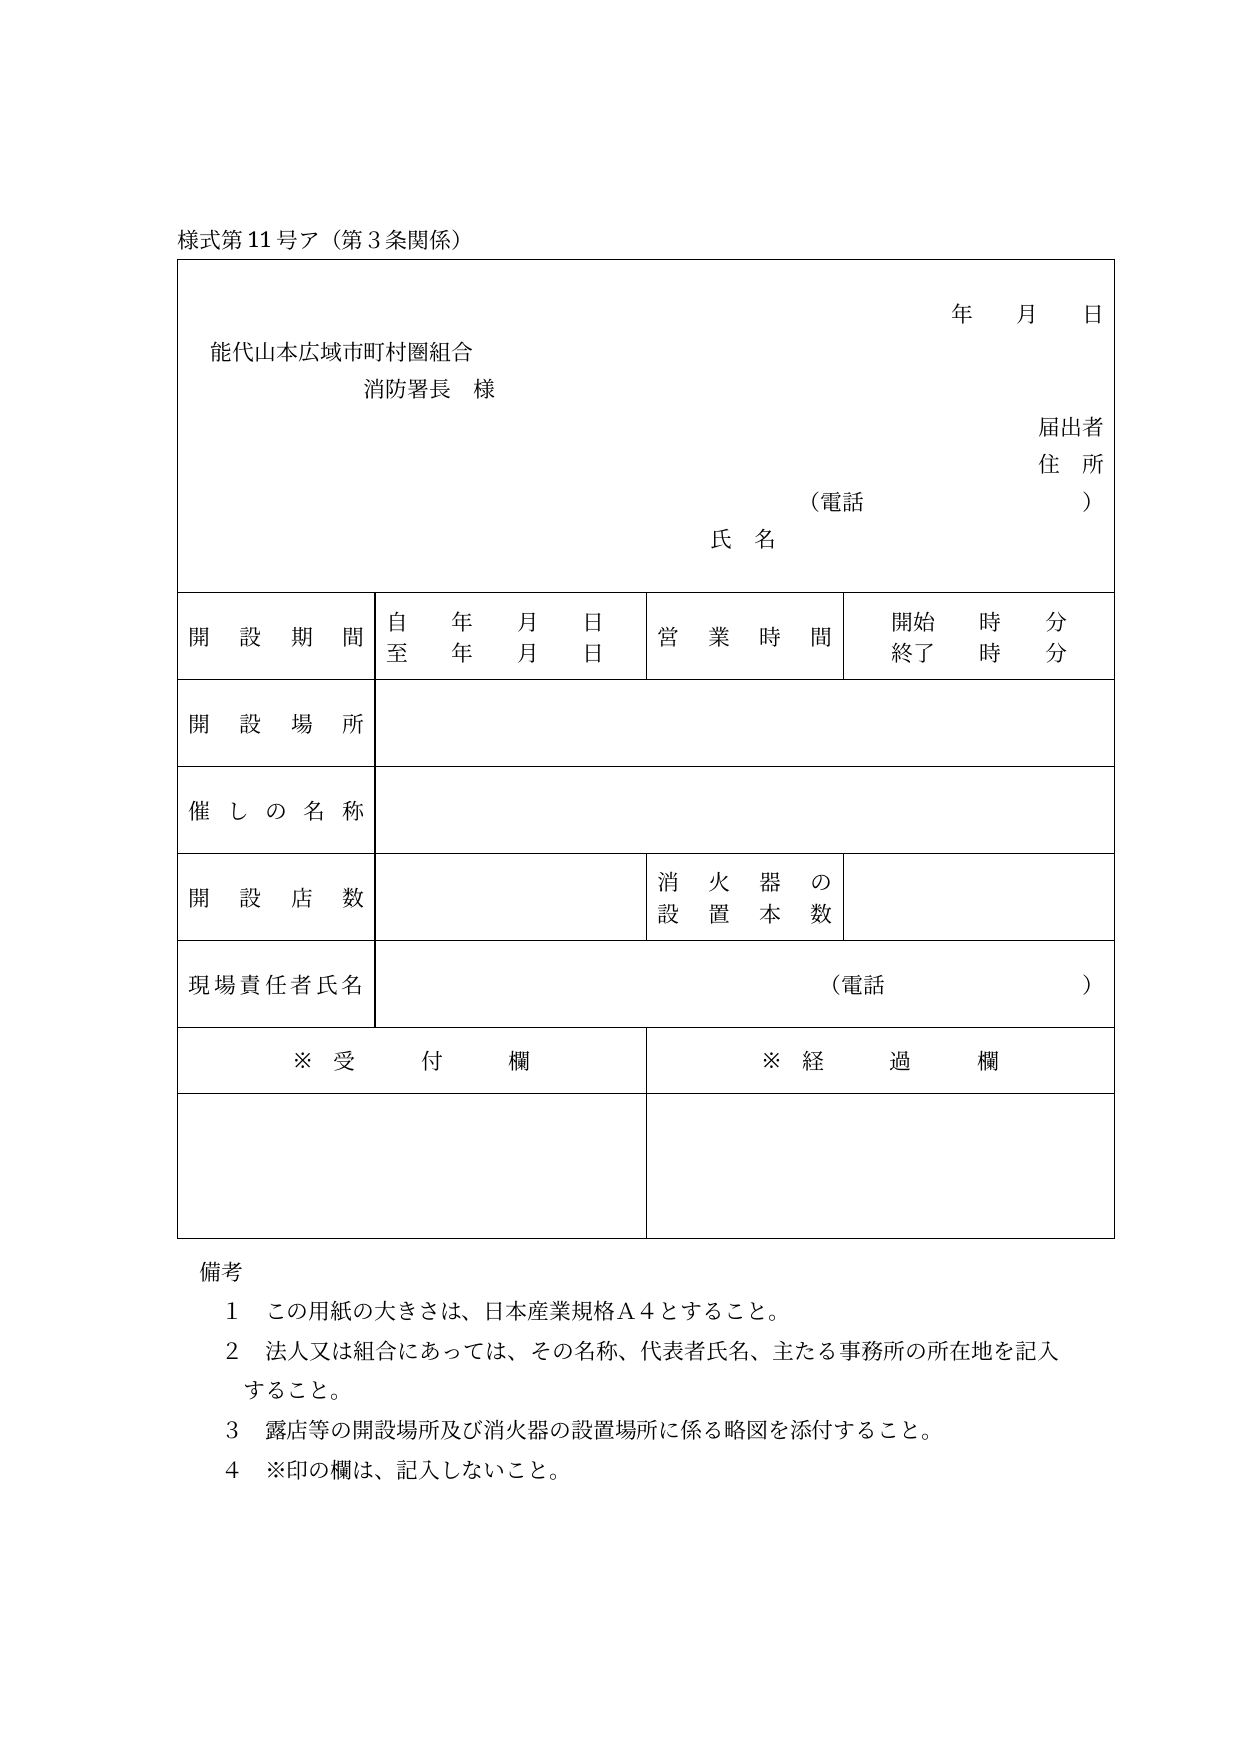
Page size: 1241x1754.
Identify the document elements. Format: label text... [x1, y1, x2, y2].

text ４ ※印の欄は、記入しないこと。 [221, 1449, 1063, 1488]
table_cell （電話 ） [376, 941, 1114, 1027]
table_cell 開設期間 [178, 593, 374, 679]
table_cell 営業時間 [647, 593, 843, 679]
text 備考 [199, 1251, 1063, 1291]
text ２ 法人又は組合にあっては、その名称、代表者氏名、主たる事務所の所在地を記入すること。 [221, 1330, 1063, 1409]
table_cell 開設店数 [178, 854, 374, 940]
table_cell 現場責任者氏名 [178, 941, 374, 1027]
table_cell ※ 受 付 欄 [178, 1028, 646, 1092]
table_cell 開設場所 [178, 680, 374, 766]
table_cell ※ 経 過 欄 [647, 1028, 1114, 1092]
text ３ 露店等の開設場所及び消火器の設置場所に係る略図を添付すること。 [221, 1409, 1063, 1449]
table_cell [178, 1094, 646, 1237]
table_cell [376, 854, 646, 940]
table_cell 消火器の 設置本数 [647, 854, 843, 940]
table_cell [376, 680, 1114, 766]
table_cell 開始 時 分 終了 時 分 [844, 593, 1114, 679]
table_cell 自 年 月 日 至 年 月 日 [376, 593, 646, 679]
table_cell [647, 1094, 1114, 1237]
table_header 年 月 日 能代山本広域市町村圏組合 消防署長 様 届出者 住 所 （電話 ） 氏 名 印 [178, 260, 1114, 592]
table_cell [844, 854, 1114, 940]
table_cell [376, 767, 1114, 853]
text １ この用紙の大きさは、日本産業規格Ａ４とすること。 [221, 1291, 1063, 1330]
table_cell 催しの名称 [178, 767, 374, 853]
text 様式第11号ア（第３条関係） [177, 219, 1063, 258]
